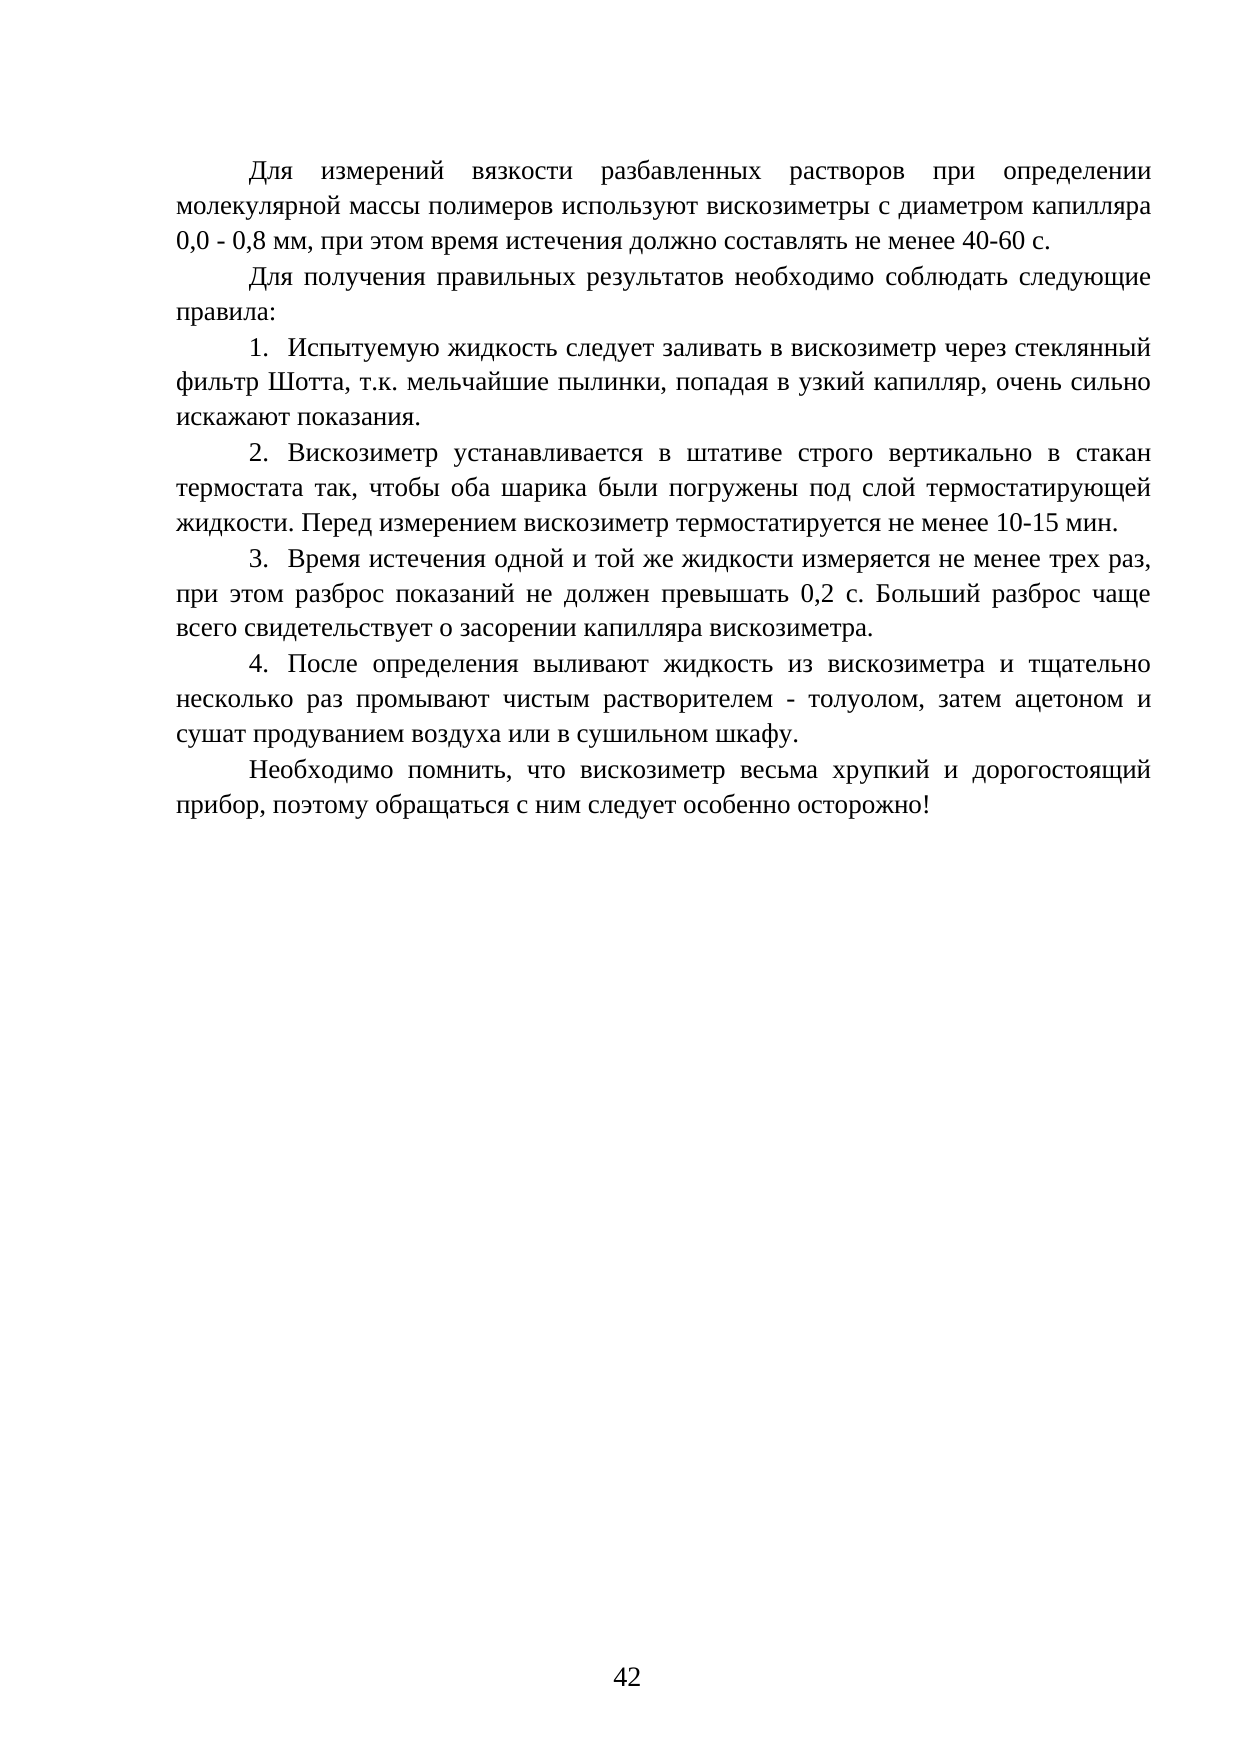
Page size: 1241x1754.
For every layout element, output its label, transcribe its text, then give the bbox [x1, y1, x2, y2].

text Необходимо помнить, что вискозиметр весьма хрупкий и дорогостоящий прибор, поэтому обращаться с ним следует особенно осторожно! [176, 753, 1152, 819]
list Время истечения одной и той же жидкости измеряется не менее трех раз, при этом разброс показаний не должен превышать 0,2 с. Больший разброс чаще всего свидетельствует о засорении капилляра вискозиметра. [176, 542, 1152, 643]
text Для измерений вязкости разбавленных растворов при определении молекулярной массы полимеров используют вискозиметры с диаметром капилляра 0,0 - 0,8 мм, при этом время истечения должно составлять не менее 40-60 с. [176, 154, 1152, 255]
text Для получения правильных результатов необходимо соблюдать следующие правила: [176, 260, 1152, 326]
list Вискозиметр устанавливается в штативе строго вертикально в стакан термостата так, чтобы оба шарика были погружены под слой термостатирующей жидкости. Перед измерением вискозиметр термостатируется не менее 10-15 мин. [176, 436, 1152, 537]
list После определения выливают жидкость из вискозиметра и тщательно несколько раз промывают чистым растворителем - толуолом, затем ацетоном и сушат продуванием воздуха или в сушильном шкафу. [176, 647, 1152, 748]
list Испытуемую жидкость следует заливать в вискозиметр через стеклянный фильтр Шотта, т.к. мельчайшие пылинки, попадая в узкий капилляр, очень сильно искажают показания. [176, 331, 1152, 431]
